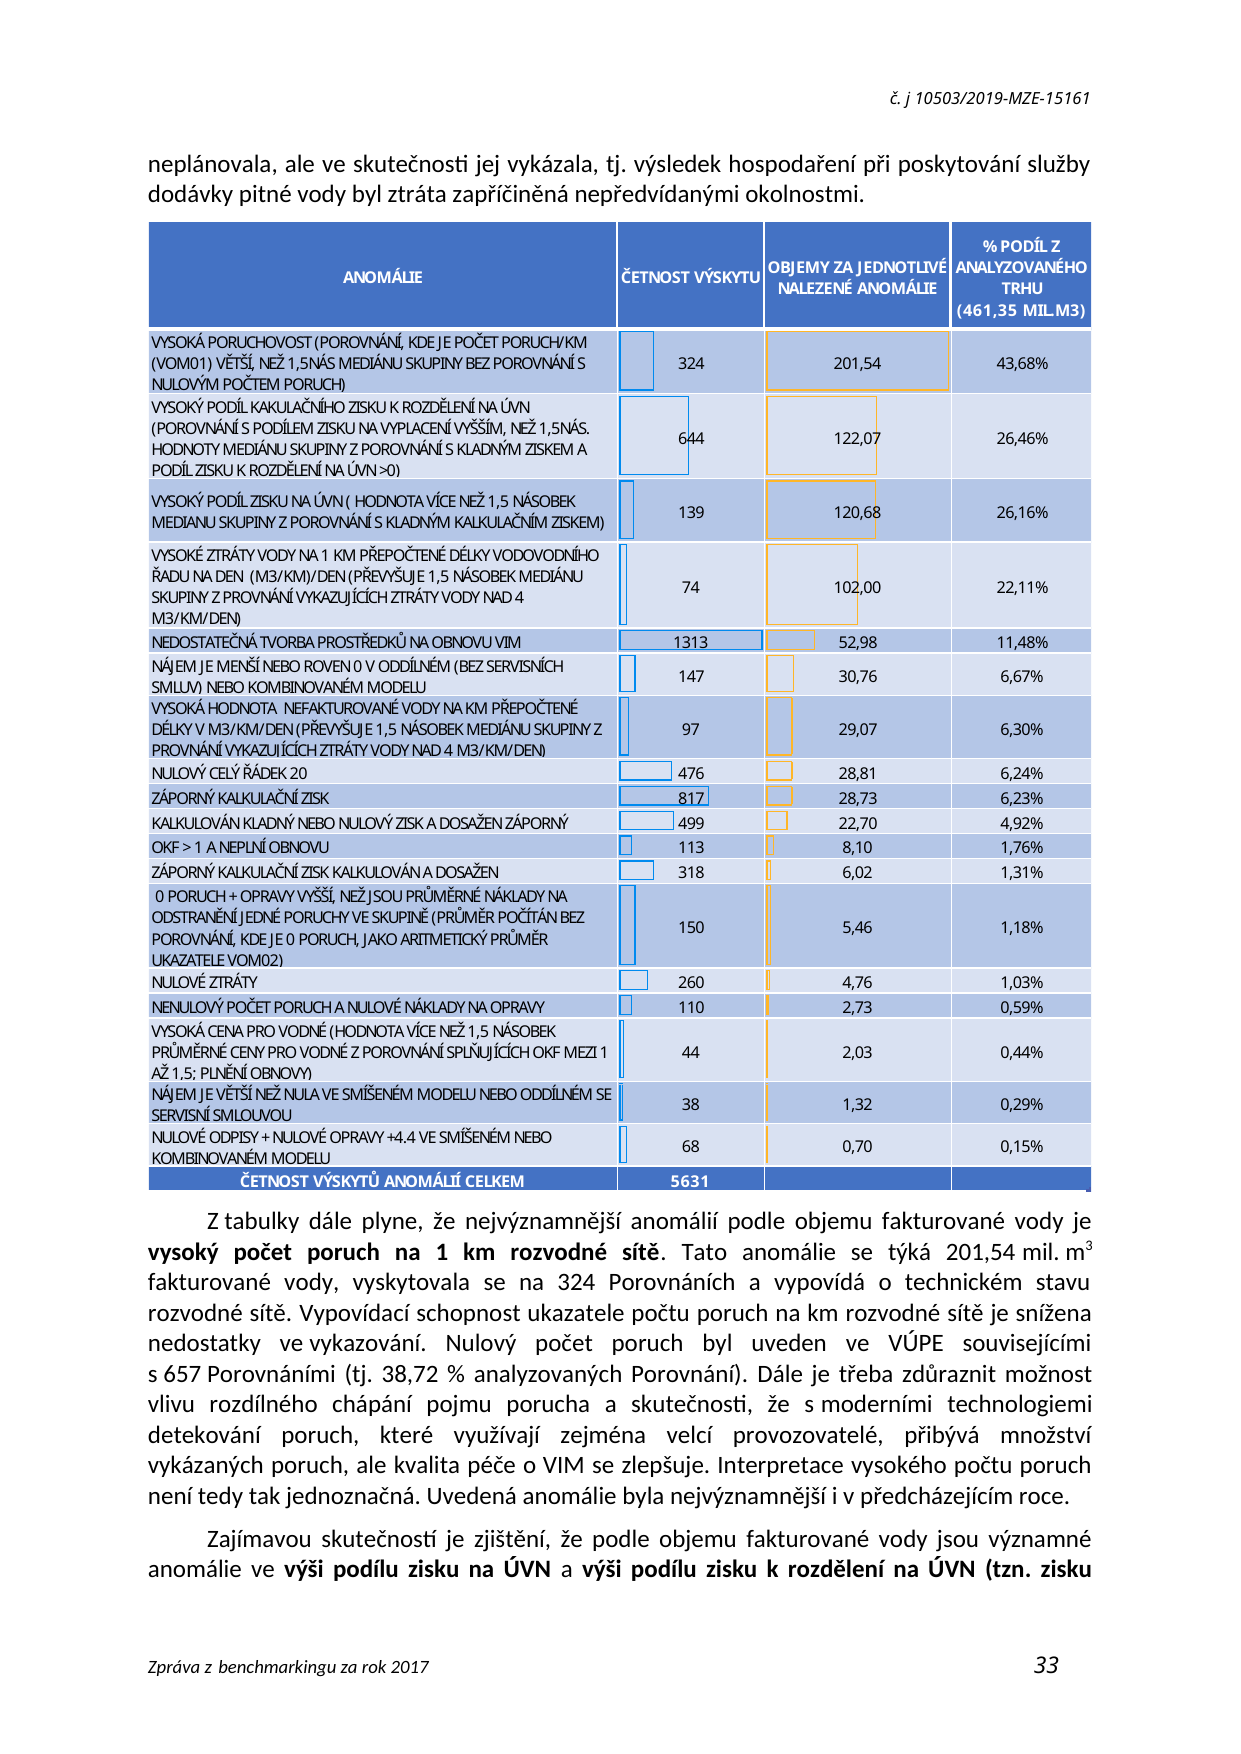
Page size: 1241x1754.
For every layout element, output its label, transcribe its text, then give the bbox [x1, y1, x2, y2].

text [148, 148, 1092, 209]
text Z tabulky dále plyne, že nejvýznamnější anomálií podle objemu fakturované vody je vysoký počet poruch na 1 km rozvodné sítě. Tato anomálie se týká 201,54 mil. m3 fakturované vody, vyskytovala se na 324 Porovnáních a vypovídá o technickém stavu rozvodné sítě. Vypovídací schopnost ukazatele počtu poruch na km rozvodné sítě je snížena nedostatky ve vykazování. Nulový počet poruch byl uveden ve VÚPE souvisejícími s 657 Porovnáními (tj. 38,72 % analyzovaných Porovnání). Dále je třeba zdůraznit možnost vlivu rozdílného chápání pojmu porucha a skutečnosti, že s moderními technologiemi detekování poruch, které využívají zejména velcí provozovatelé, přibývá množství vykázaných poruch, ale kvalita péče o VIM se zlepšuje. Interpretace vysokého počtu poruch není tedy tak jednoznačná. Uvedená anomálie byla nejvýznamnější i v předcházejícím roce. [148, 1192, 1092, 1511]
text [148, 1523, 1092, 1584]
